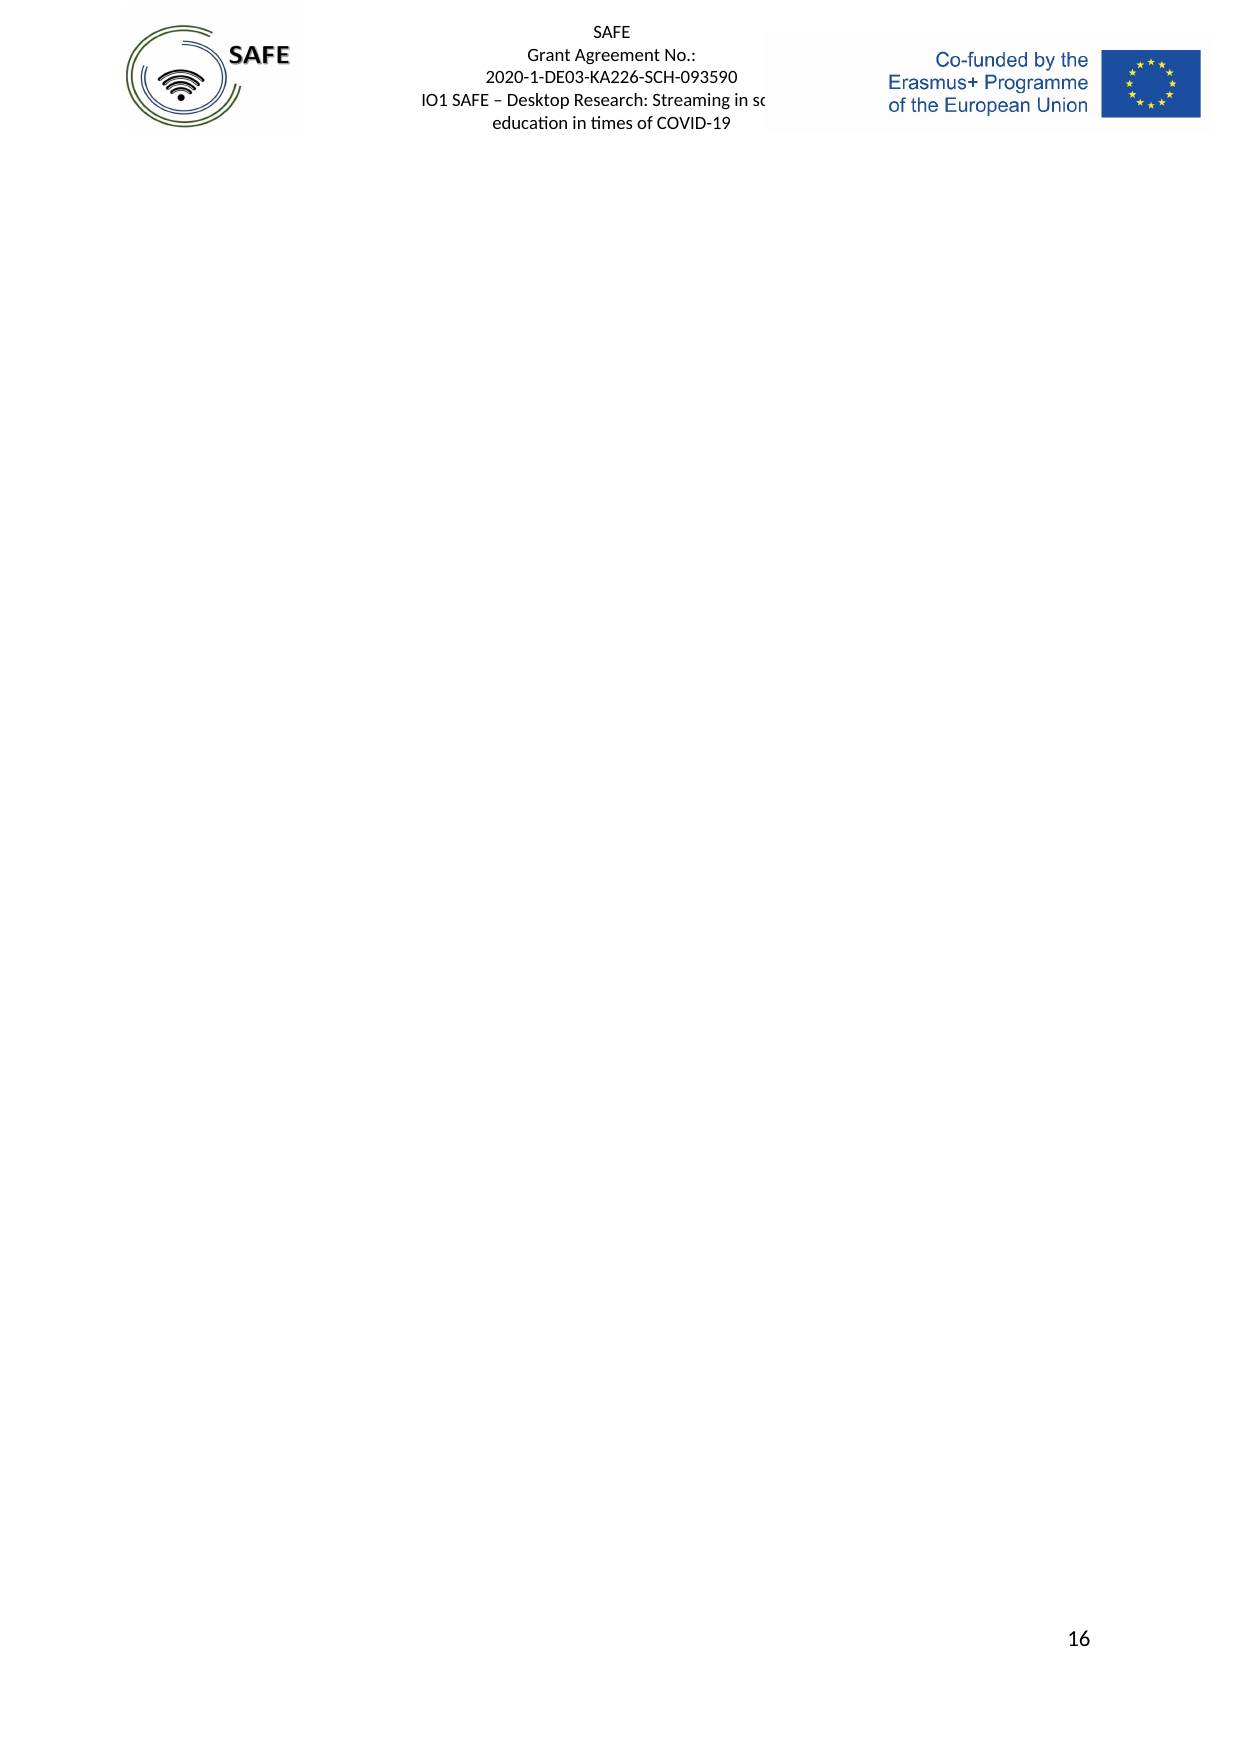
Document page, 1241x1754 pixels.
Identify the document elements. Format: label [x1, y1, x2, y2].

picture [126, 5, 305, 134]
picture [763, 33, 1214, 131]
